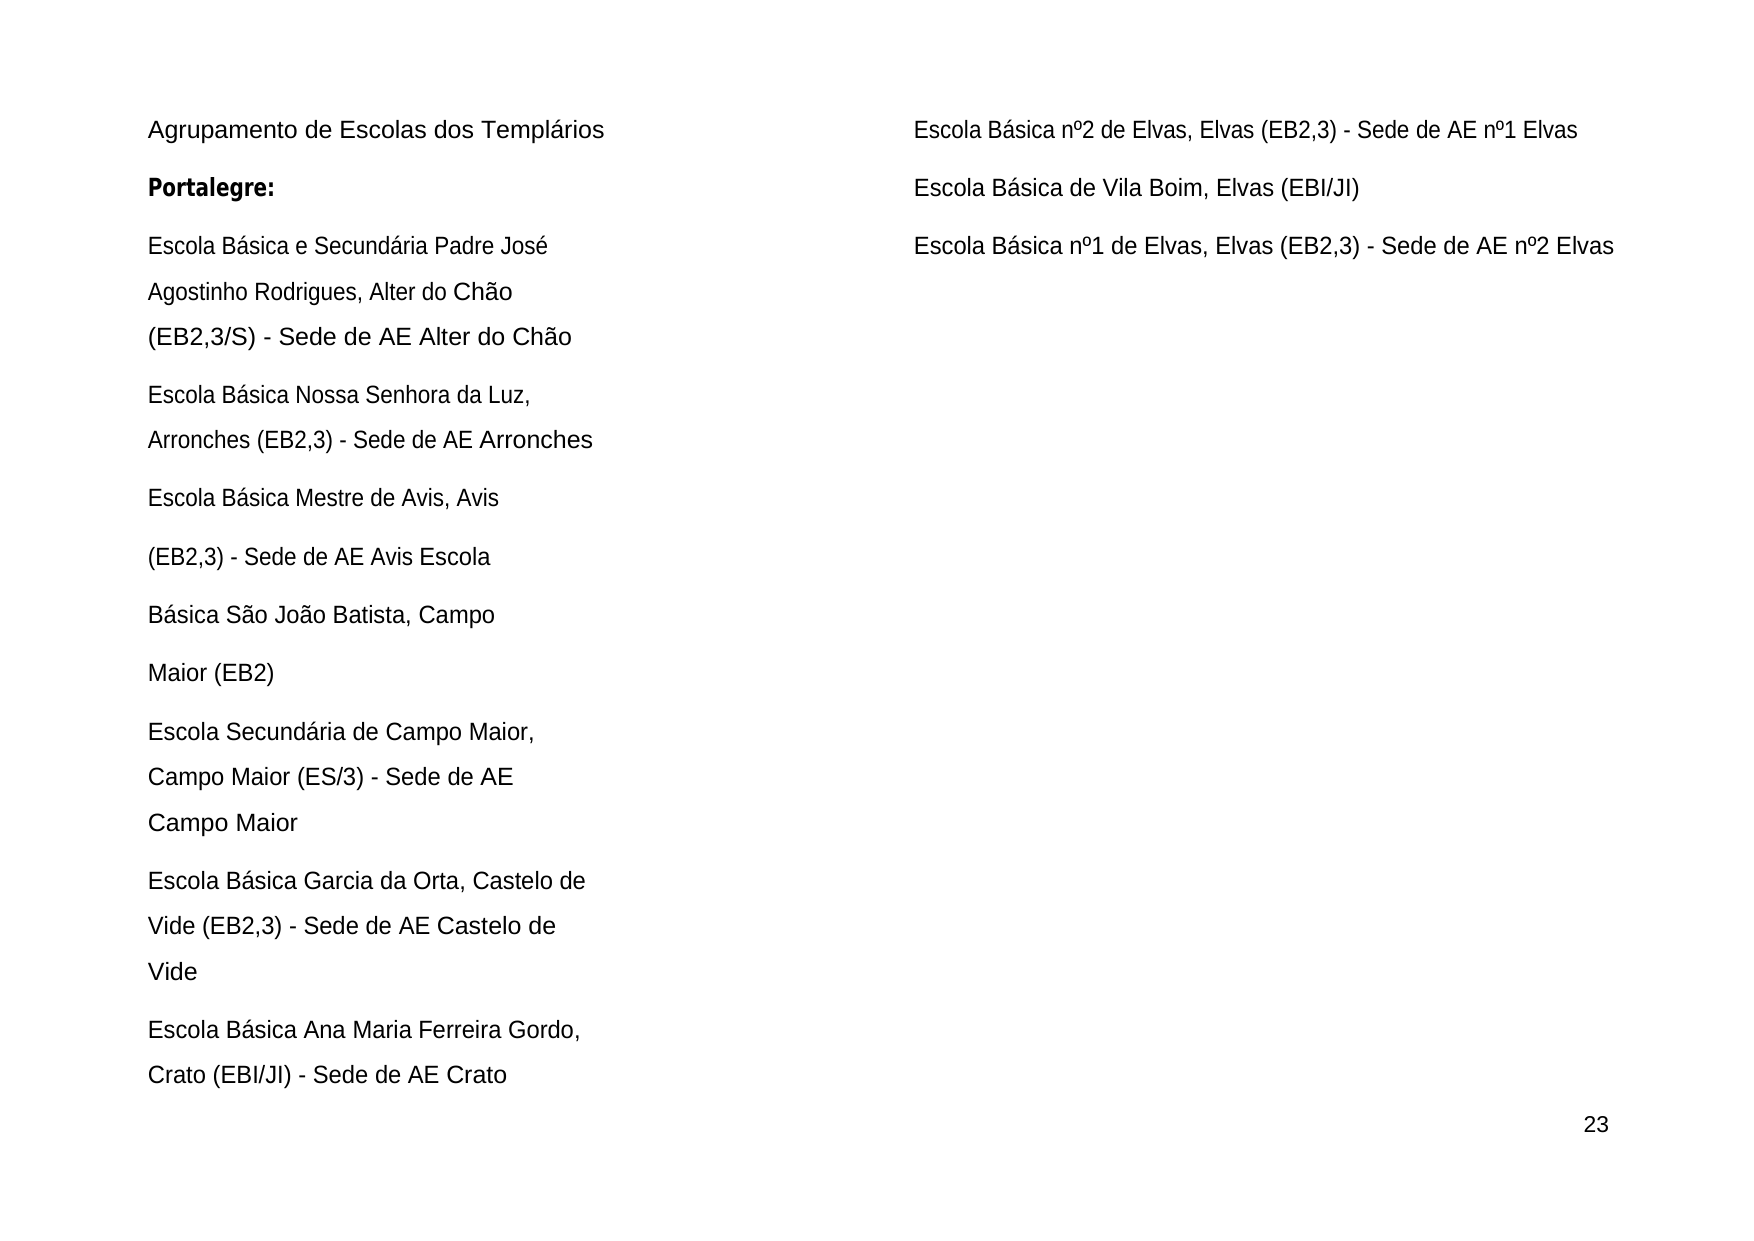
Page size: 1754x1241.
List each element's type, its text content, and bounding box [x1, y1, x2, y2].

subtitle Portalegre: [148, 173, 623, 202]
text Escola Básica Ana Maria Ferreira Gordo, Crato (EBI/JI) - Sede de AE Crato [148, 1014, 593, 1089]
text Escola Básica Mestre de Avis, Avis (EB2,3) - Sede de AE Avis Escola Básica São João Batista, Campo Maior (EB2) [148, 483, 559, 687]
text Escola Básica nº2 de Elvas, Elvas (EB2,3) - Sede de AE nº1 Elvas Escola Básica de Vila Boim, Elvas (EBI/JI) [914, 114, 1607, 202]
text Agrupamento de Escolas dos Templários [148, 114, 623, 143]
text Escola Secundária de Campo Maior, Campo Maior (ES/3) - Sede de AE Campo Maior [148, 717, 593, 836]
text Escola Básica e Secundária Padre José Agostinho Rodrigues, Alter do Chão (EB2,3/S) - Sede de AE Alter do Chão [148, 231, 623, 351]
text Escola Básica Nossa Senhora da Luz, Arronches (EB2,3) - Sede de AE Arronches [148, 380, 623, 454]
text Escola Básica Garcia da Orta, Castelo de Vide (EB2,3) - Sede de AE Castelo de Vide [148, 866, 593, 985]
text Escola Básica nº1 de Elvas, Elvas (EB2,3) - Sede de AE nº2 Elvas [914, 231, 1637, 260]
